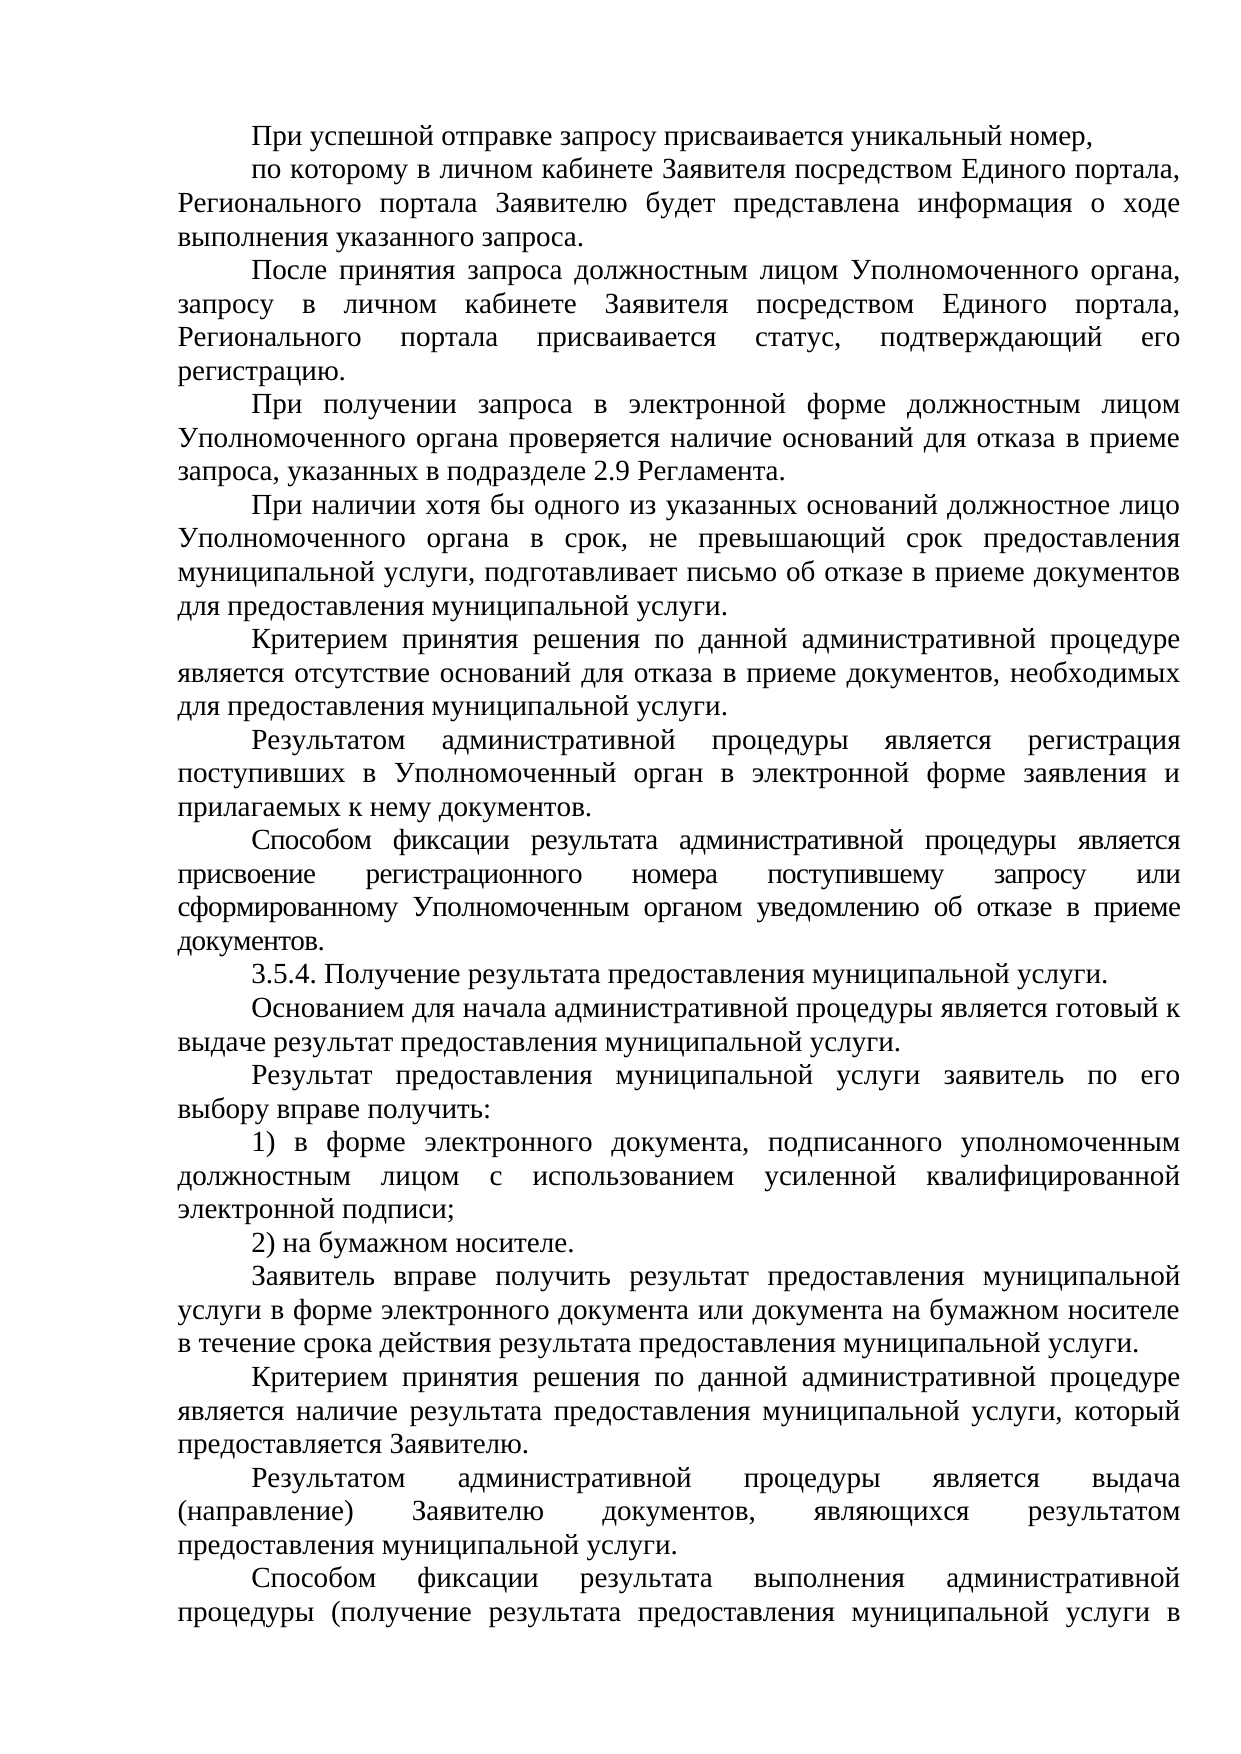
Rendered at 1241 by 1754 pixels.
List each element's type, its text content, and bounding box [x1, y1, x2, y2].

text Заявитель вправе получить результат предоставления муниципальной услуги в форме электронного документа или документа на бумажном носителе в течение срока действия результата предоставления муниципальной услуги. [177, 1258, 1181, 1359]
text При получении запроса в электронной форме должностным лицом Уполномоченного органа проверяется наличие оснований для отказа в приеме запроса, указанных в подразделе 2.9 Регламента. [177, 386, 1181, 487]
text После принятия запроса должностным лицом Уполномоченного органа, запросу в личном кабинете Заявителя посредством Единого портала, Регионального портала присваивается статус, подтверждающий его регистрацию. [177, 252, 1181, 386]
text Способом фиксации результата административной процедуры является присвоение регистрационного номера поступившему запросу или сформированному Уполномоченным органом уведомлению об отказе в приеме документов. [177, 822, 1181, 957]
text Критерием принятия решения по данной административной процедуре является наличие результата предоставления муниципальной услуги, который предоставляется Заявителю. [177, 1359, 1181, 1460]
text 3.5.4. Получение результата предоставления муниципальной услуги. [177, 957, 1181, 990]
text При успешной отправке запросу присваивается уникальный номер, [177, 118, 1181, 152]
text Результат предоставления муниципальной услуги заявитель по его выбору вправе получить: [177, 1057, 1181, 1124]
text 2) на бумажном носителе. [177, 1225, 1181, 1258]
text Критерием принятия решения по данной административной процедуре является отсутствие оснований для отказа в приеме документов, необходимых для предоставления муниципальной услуги. [177, 621, 1181, 722]
text При наличии хотя бы одного из указанных оснований должностное лицо Уполномоченного органа в срок, не превышающий срок предоставления муниципальной услуги, подготавливает письмо об отказе в приеме документов для предоставления муниципальной услуги. [177, 487, 1181, 621]
text 1) в форме электронного документа, подписанного уполномоченным должностным лицом с использованием усиленной квалифицированной электронной подписи; [177, 1124, 1181, 1225]
text Результатом административной процедуры является регистрация поступивших в Уполномоченный орган в электронной форме заявления и прилагаемых к нему документов. [177, 722, 1181, 822]
text по которому в личном кабинете Заявителя посредством Единого портала, Регионального портала Заявителю будет представлена информация о ходе выполнения указанного запроса. [177, 152, 1181, 252]
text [177, 1560, 1181, 1627]
text Результатом административной процедуры является выдача (направление) Заявителю документов, являющихся результатом предоставления муниципальной услуги. [177, 1460, 1181, 1560]
text Основанием для начала административной процедуры является готовый к выдаче результат предоставления муниципальной услуги. [177, 990, 1181, 1057]
